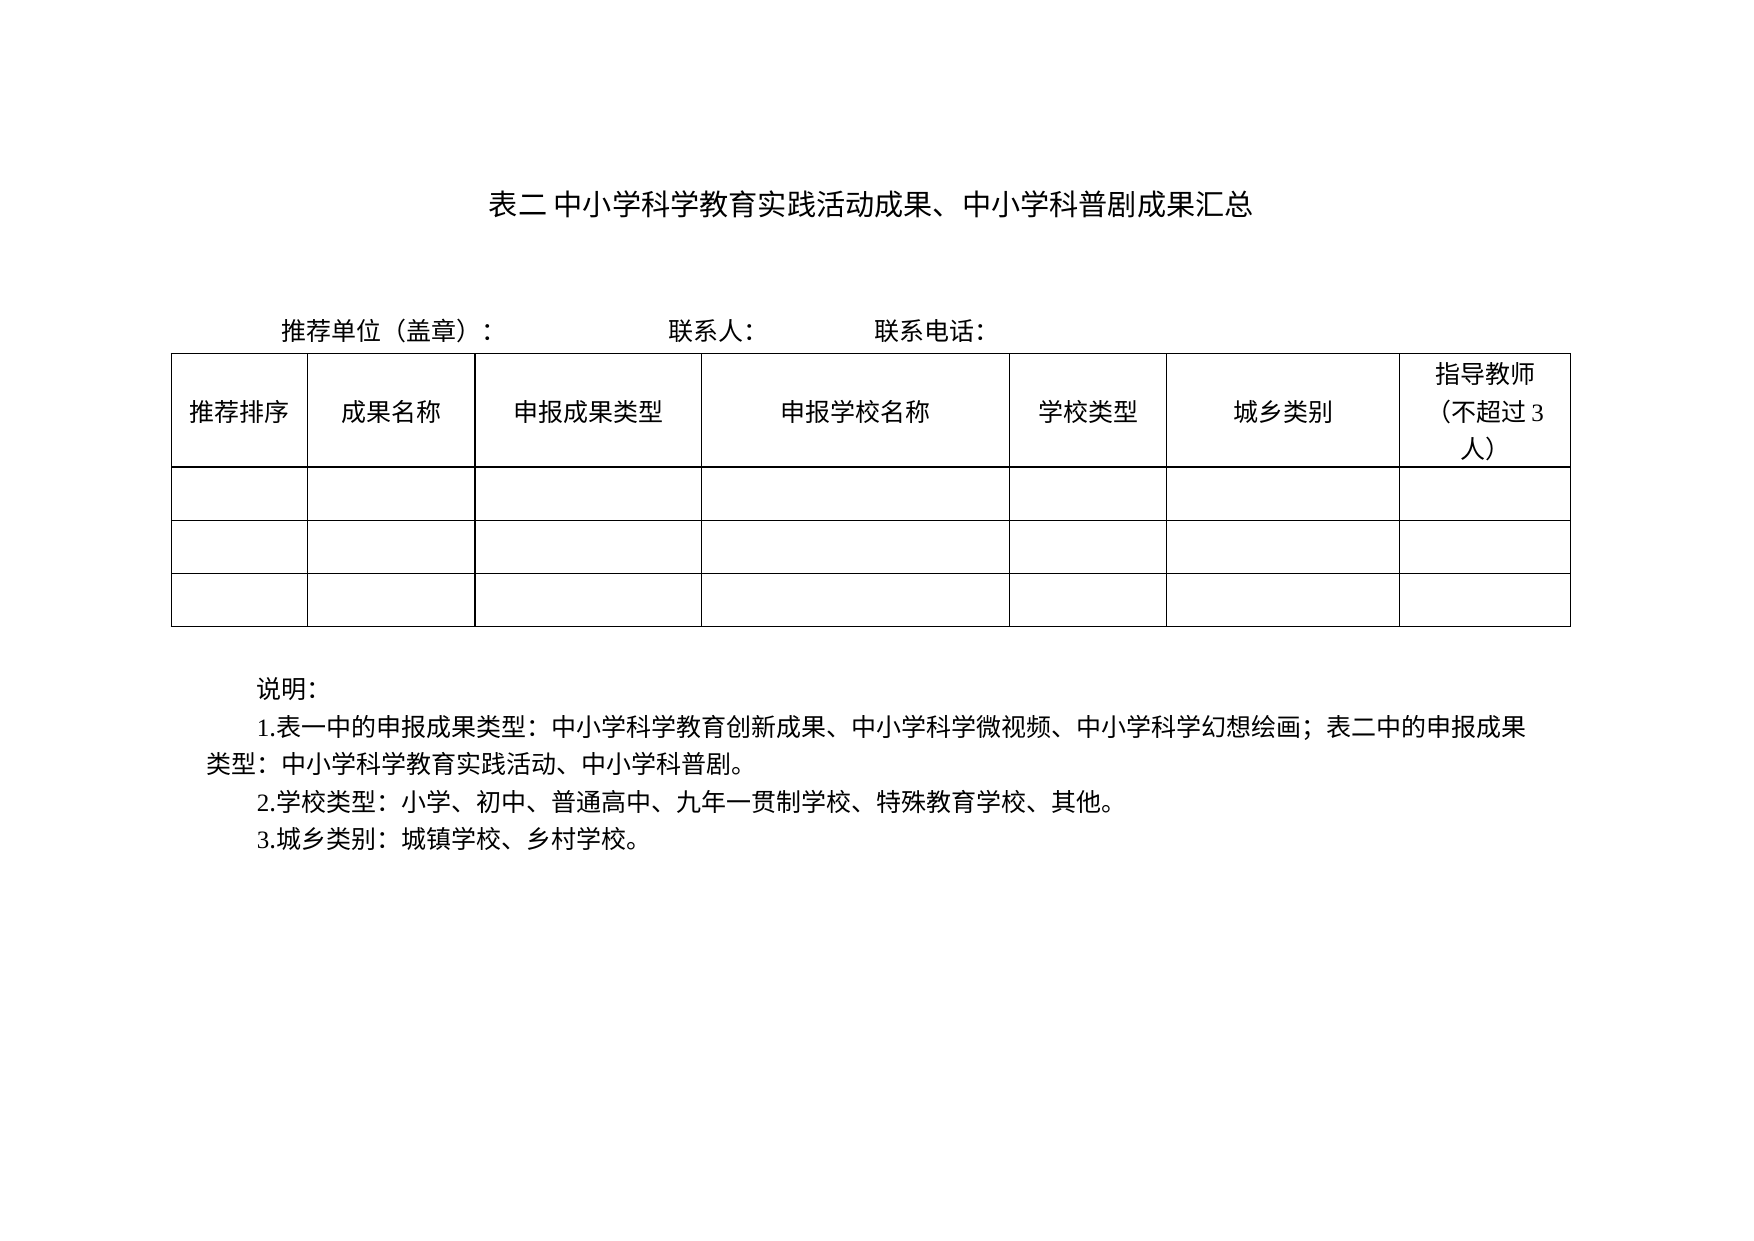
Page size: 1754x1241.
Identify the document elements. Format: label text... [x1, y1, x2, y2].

table_cell [1167, 574, 1399, 626]
table_cell [308, 521, 474, 573]
table_cell [172, 521, 307, 573]
table_cell [702, 521, 1009, 573]
table_header 成果名称 [308, 354, 474, 466]
table_cell [1010, 521, 1166, 573]
table_cell [1400, 521, 1570, 573]
text 1.表一中的申报成果类型：中小学科学教育创新成果、中小学科学微视频、中小学科学幻想绘画；表二中的申报成果类型：中小学科学教育实践活动、中小学科普剧。 [207, 706, 1535, 781]
table_header 城乡类别 [1167, 354, 1399, 466]
table_header 申报成果类型 [476, 354, 701, 466]
text 2.学校类型：小学、初中、普通高中、九年一贯制学校、特殊教育学校、其他。 [207, 781, 1535, 818]
table_cell [1010, 468, 1166, 519]
table_cell [702, 574, 1009, 626]
text 推荐单位（盖章）： 联系人： 联系电话： [207, 290, 1535, 353]
table_cell [1167, 521, 1399, 573]
table_cell [308, 574, 474, 626]
table_header 学校类型 [1010, 354, 1166, 466]
text 表二 中小学科学教育实践活动成果、中小学科普剧成果汇总 [207, 165, 1535, 228]
table_cell [1010, 574, 1166, 626]
table_cell [476, 574, 701, 626]
table_cell [172, 574, 307, 626]
table_cell [476, 521, 701, 573]
table_cell [1400, 468, 1570, 519]
table_header 推荐排序 [172, 354, 307, 466]
table_cell [1167, 468, 1399, 519]
table_header 申报学校名称 [702, 354, 1009, 466]
table_cell [702, 468, 1009, 519]
table_cell [308, 468, 474, 519]
table_header 指导教师（不超过3人） [1400, 354, 1570, 466]
text 3.城乡类别：城镇学校、乡村学校。 [207, 818, 1535, 856]
table_cell [476, 468, 701, 519]
table_cell [172, 468, 307, 519]
table_cell [1400, 574, 1570, 626]
text 说明： [207, 668, 1535, 706]
